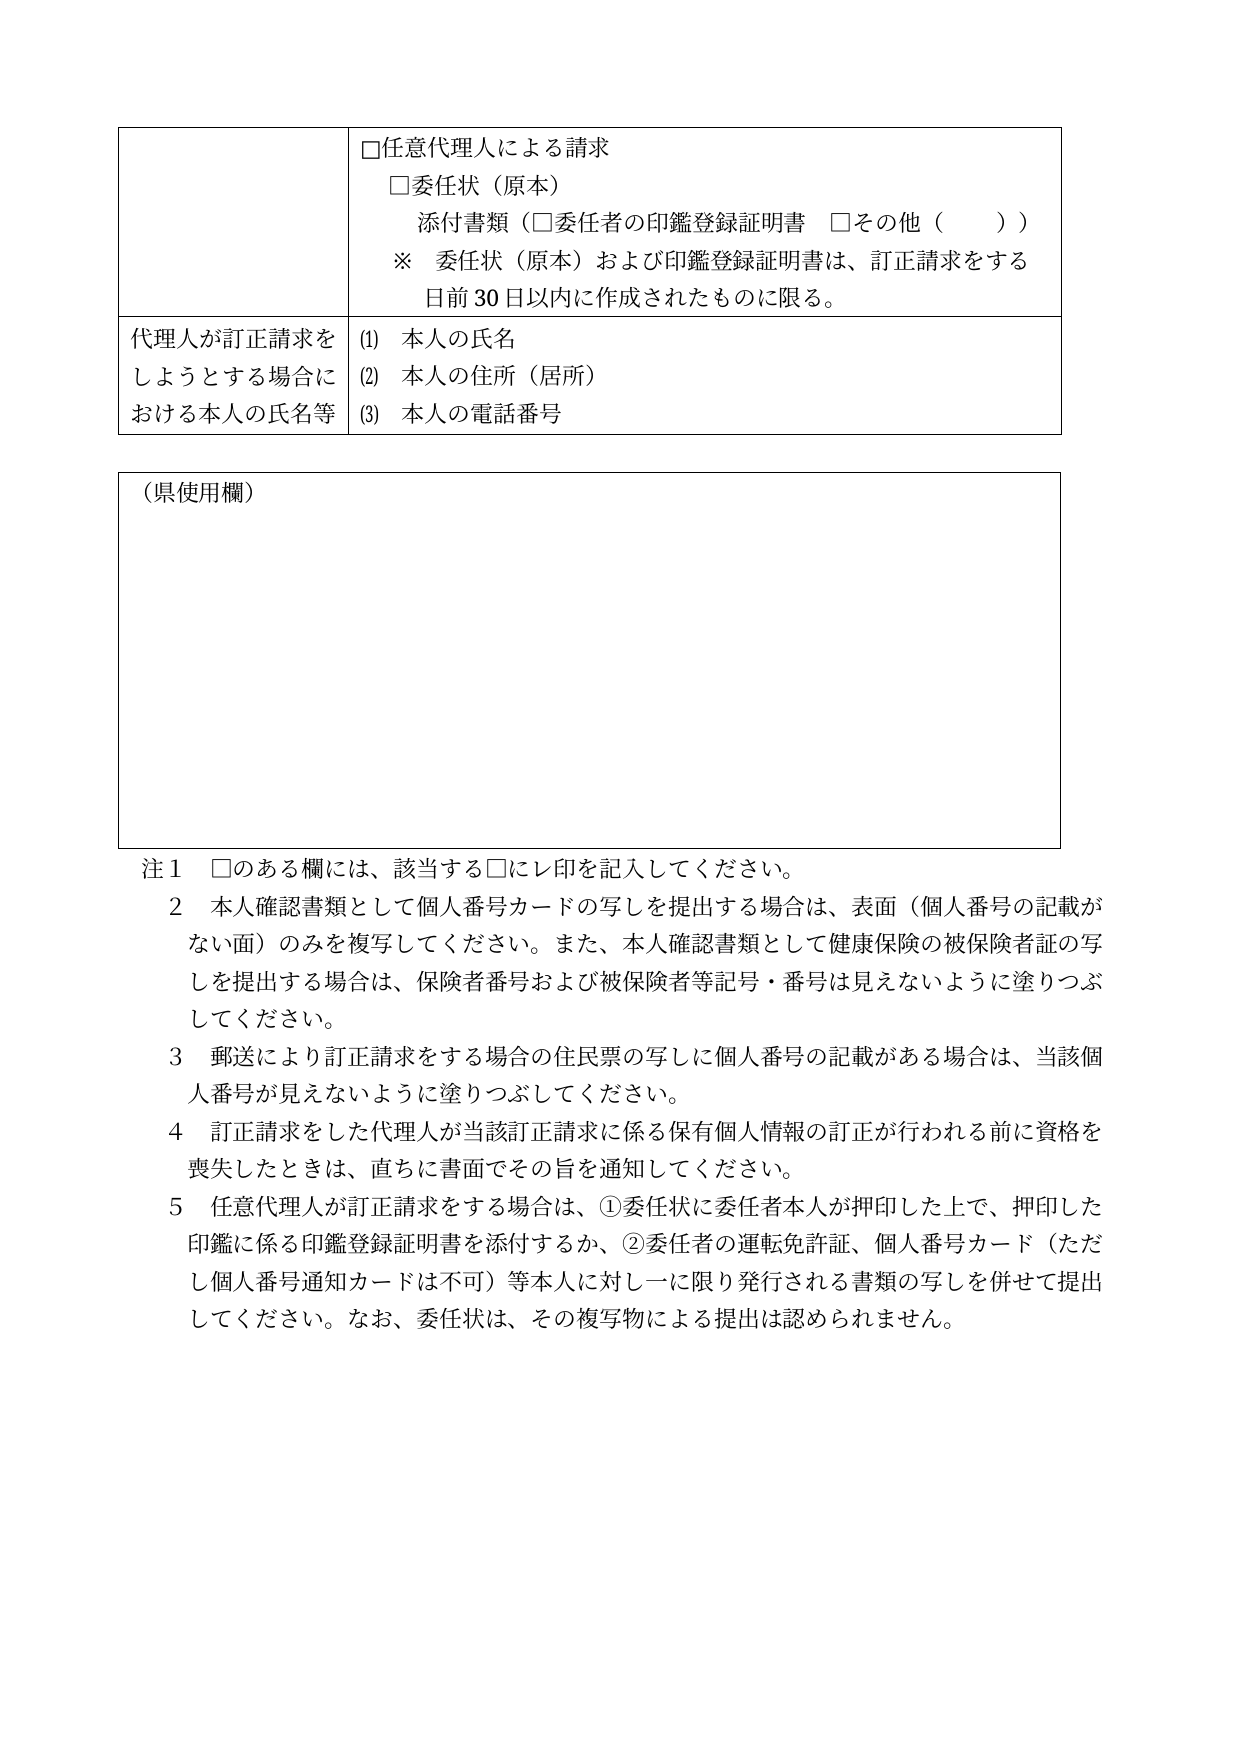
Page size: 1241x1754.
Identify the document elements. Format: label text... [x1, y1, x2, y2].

text 注１ □のある欄には、該当する□にレ印を記入してください。 [118, 849, 1122, 887]
table_cell (1) 本人の氏名 (2) 本人の住所（居所） (3) 本人の電話番号 [349, 317, 1061, 433]
text ２ 本人確認書類として個人番号カードの写しを提出する場合は、表面（個人番号の記載がない面）のみを複写してください。また、本人確認書類として健康保険の被保険者証の写しを提出する場合は、保険者番号および被保険者等記号・番号は見えないように塗りつぶしてください。 [164, 887, 1122, 1037]
table_cell □任意代理人による請求 □委任状（原本） 添付書類（□委任者の印鑑登録証明書 □その他（ ）） ※ 委任状（原本）および印鑑登録証明書は、訂正請求をする日前30日以内に作成されたものに限る。 [349, 128, 1061, 316]
text ５ 任意代理人が訂正請求をする場合は、①委任状に委任者本人が押印した上で、押印した印鑑に係る印鑑登録証明書を添付するか、②委任者の運転免許証、個人番号カード（ただし個人番号通知カードは不可）等本人に対し一に限り発行される書類の写しを併せて提出してください。なお、委任状は、その複写物による提出は認められません。 [164, 1187, 1122, 1337]
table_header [119, 128, 348, 316]
table_header （県使用欄） [119, 473, 1060, 848]
text ４ 訂正請求をした代理人が当該訂正請求に係る保有個人情報の訂正が行われる前に資格を喪失したときは、直ちに書面でその旨を通知してください。 [164, 1112, 1122, 1187]
text ３ 郵送により訂正請求をする場合の住民票の写しに個人番号の記載がある場合は、当該個人番号が見えないように塗りつぶしてください。 [164, 1037, 1122, 1112]
table_cell 代理人が訂正請求をしようとする場合における本人の氏名等 [119, 317, 348, 433]
